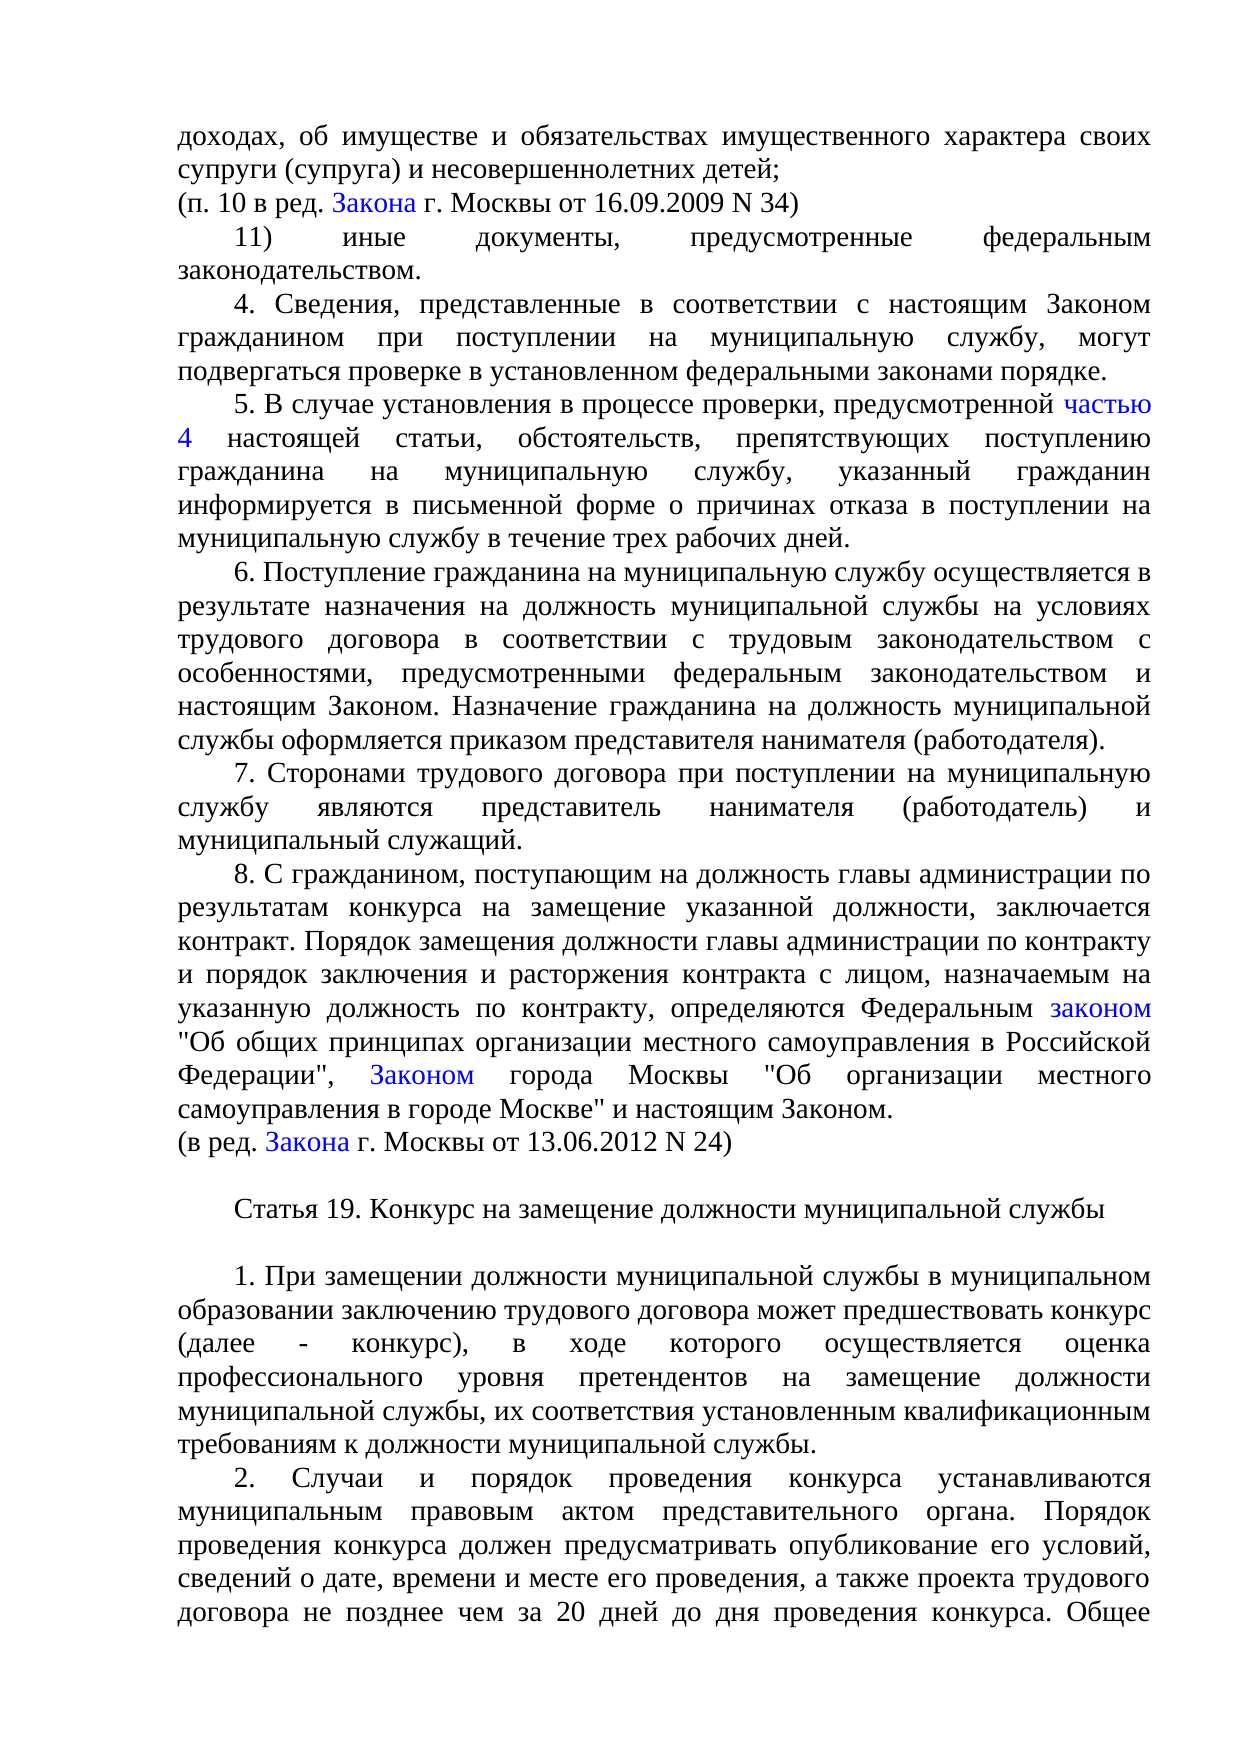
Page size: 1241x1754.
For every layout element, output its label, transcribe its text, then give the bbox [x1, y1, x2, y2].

text (п. 10 в ред. Закона г. Москвы от 16.09.2009 N 34) [177, 185, 1152, 219]
text 4. Сведения, представленные в соответствии с настоящим Законом гражданином при поступлении на муниципальную службу, могут подвергаться проверке в установленном федеральными законами порядке. [177, 286, 1152, 386]
text 11) иные документы, предусмотренные федеральным законодательством. [177, 219, 1152, 286]
text (в ред. Закона г. Москвы от 13.06.2012 N 24) [177, 1124, 1152, 1158]
text 8. С гражданином, поступающим на должность главы администрации по результатам конкурса на замещение указанной должности, заключается контракт. Порядок замещения должности главы администрации по контракту и порядок заключения и расторжения контракта с лицом, назначаемым на указанную должность по контракту, определяются Федеральным законом "Об общих принципах организации местного самоуправления в Российской Федерации", Законом города Москвы "Об организации местного самоуправления в городе Москве" и настоящим Законом. [177, 856, 1152, 1124]
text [177, 1460, 1152, 1627]
text 6. Поступление гражданина на муниципальную службу осуществляется в результате назначения на должность муниципальной службы на условиях трудового договора в соответствии с трудовым законодательством с особенностями, предусмотренными федеральным законодательством и настоящим Законом. Назначение гражданина на должность муниципальной службы оформляется приказом представителя нанимателя (работодателя). [177, 554, 1152, 755]
text Статья 19. Конкурс на замещение должности муниципальной службы [177, 1191, 1152, 1225]
text 5. В случае установления в процессе проверки, предусмотренной частью 4 настоящей статьи, обстоятельств, препятствующих поступлению гражданина на муниципальную службу, указанный гражданин информируется в письменной форме о причинах отказа в поступлении на муниципальную службу в течение трех рабочих дней. [177, 386, 1152, 554]
text 1. При замещении должности муниципальной службы в муниципальном образовании заключению трудового договора может предшествовать конкурс (далее - конкурс), в ходе которого осуществляется оценка профессионального уровня претендентов на замещение должности муниципальной службы, их соответствия установленным квалификационным требованиям к должности муниципальной службы. [177, 1258, 1152, 1460]
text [177, 118, 1152, 185]
text 7. Сторонами трудового договора при поступлении на муниципальную службу являются представитель нанимателя (работодатель) и муниципальный служащий. [177, 755, 1152, 856]
